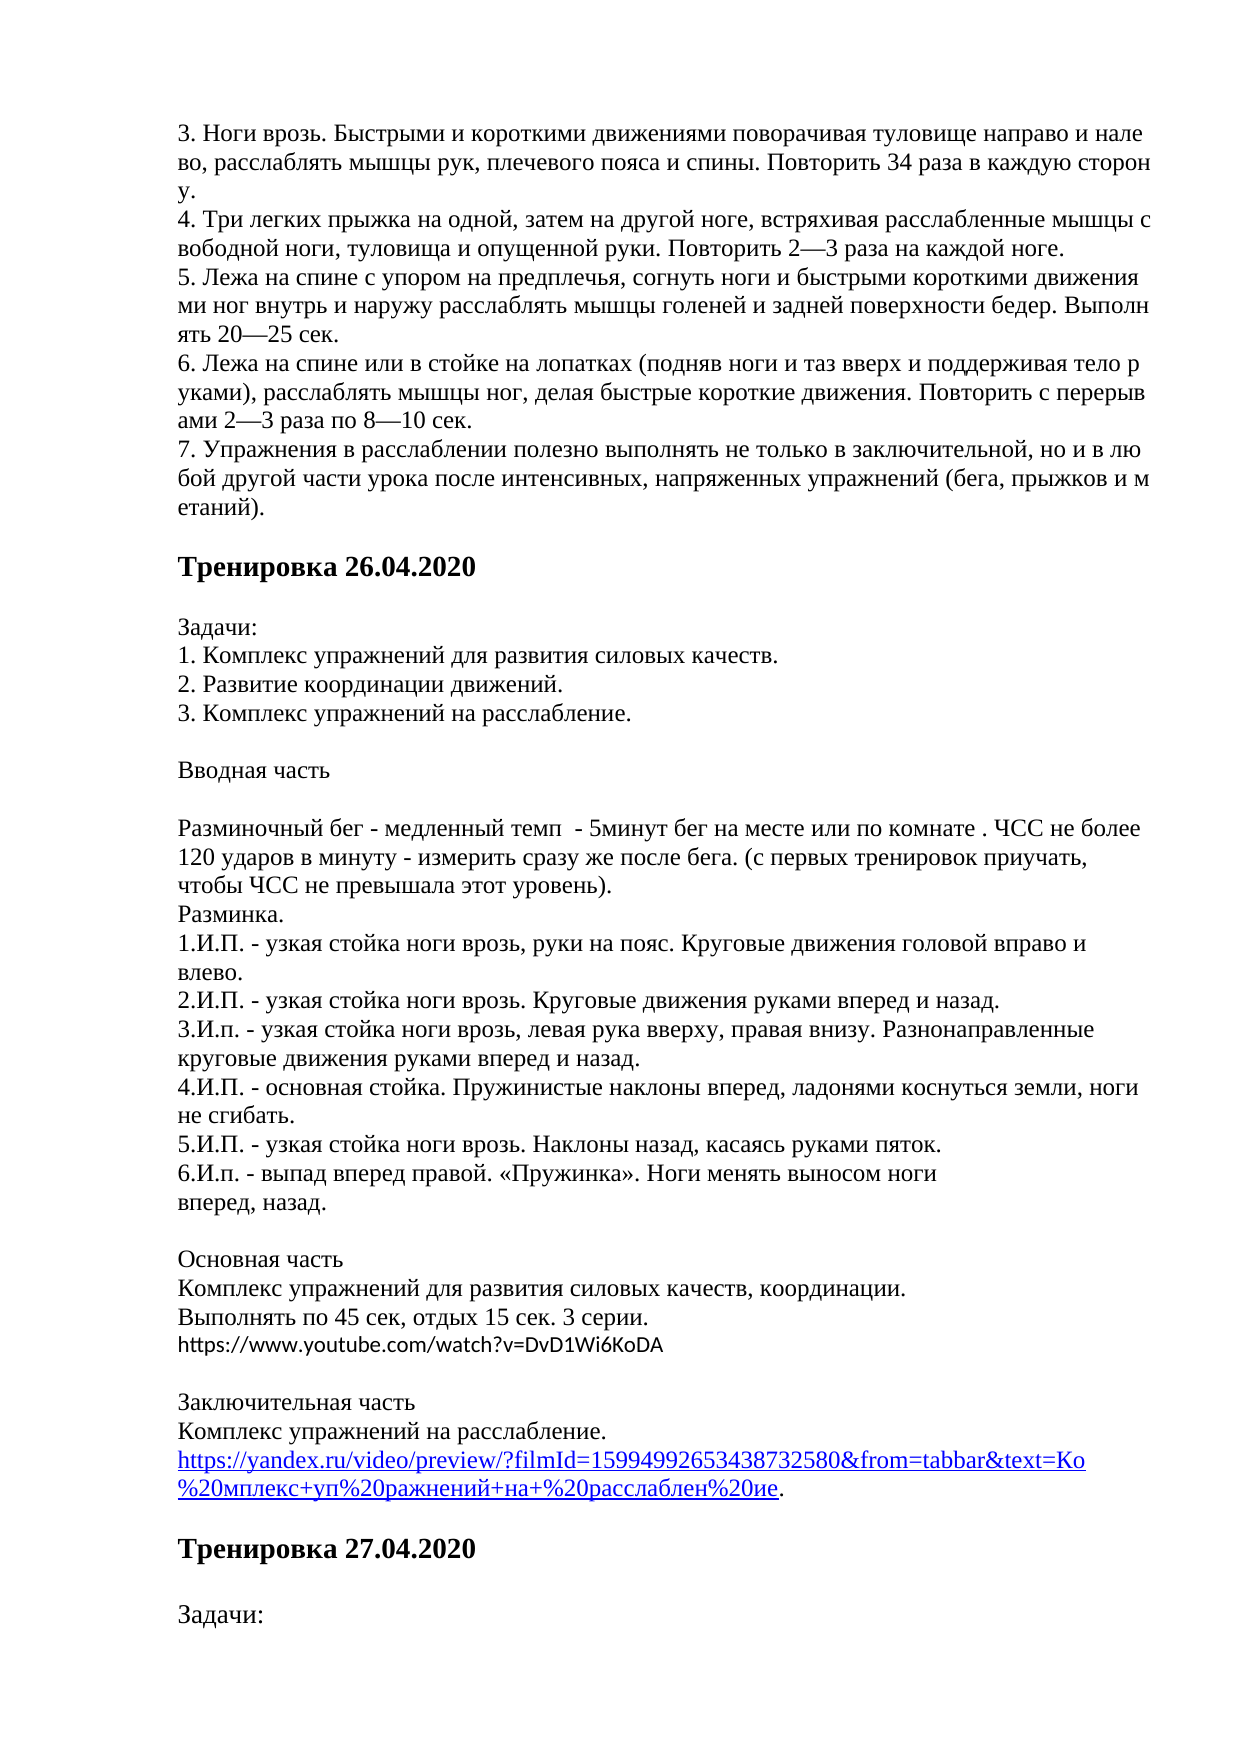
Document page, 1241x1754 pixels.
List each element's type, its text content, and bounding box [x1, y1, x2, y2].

text 2. Развитие координации движений. [177, 669, 1152, 698]
text Заключительная часть [177, 1387, 1152, 1416]
text https://yandex.ru/video/preview/?filmId=15994992653438732580&from=tabbar&text=Ко%20мплекс+уп%20ражнений+на+%20расслаблен%20ие. [177, 1445, 1152, 1502]
text https://www.youtube.com/watch?v=DvD1Wi6KoDA [177, 1330, 1152, 1358]
text Задачи: [177, 612, 1152, 640]
text 4.И.П. - основная стойка. Пружинистые наклоны вперед, ладонями коснуться земли, ноги не сгибать. [177, 1072, 1152, 1129]
text Вводная часть [177, 755, 1152, 784]
text 6.И.п. - выпад вперед правой. «Пружинка». Ноги менять выносом ноги [177, 1158, 1152, 1187]
text 2.И.П. - узкая стойка ноги врозь. Круговые движения руками вперед и назад. [177, 985, 1152, 1014]
text Основная часть [177, 1244, 1152, 1273]
text 3. Ноги врозь. Быстрыми и короткими движениями поворачивая туловище направо и налево, расслаблять мышцы рук, плечевого пояса и спины. Повторить 34 раза в каждую сторону. [177, 118, 1152, 204]
text Выполнять по 45 сек, отдых 15 сек. 3 серии. [177, 1302, 1152, 1330]
text 3.И.п. - узкая стойка ноги врозь, левая рука вверху, правая внизу. Разнонаправленные круговые движения руками вперед и назад. [177, 1014, 1152, 1072]
text 6. Лежа на спине или в стойке на лопатках (подняв ноги и таз вверх и поддерживая тело руками), расслаблять мышцы ног, делая быстрые короткие движения. Повторить с перерывами 2—3 раза по 8—10 сек. [177, 348, 1152, 434]
text 7. Упражнения в расслаблении полезно выполнять не только в заключительной, но и в любой другой части урока после интенсивных, напряженных упражнений (бега, прыжков и метаний). [177, 434, 1152, 521]
text Задачи: [177, 1598, 1152, 1629]
text Разминка. [177, 899, 1152, 928]
text 1.И.П. - узкая стойка ноги врозь, руки на пояс. Круговые движения головой вправо и влево. [177, 928, 1152, 985]
text Тренировка 27.04.2020 [177, 1531, 1152, 1564]
text 5. Лежа на спине с упором на предплечья, согнуть ноги и быстрыми короткими движениями ног внутрь и наружу расслаблять мышцы голеней и задней поверхности бедер. Выполнять 20—25 сек. [177, 262, 1152, 348]
text Разминочный бег - медленный темп - 5минут бег на месте или по комнате . ЧСС не более 120 ударов в минуту - измерить сразу же после бега. (с первых тренировок приучать, чтобы ЧСС не превышала этот уровень). [177, 813, 1152, 899]
text вперед, назад. [177, 1187, 1152, 1215]
text 1. Комплекс упражнений для развития силовых качеств. [177, 640, 1152, 669]
text 3. Комплекс упражнений на расслабление. [177, 698, 1152, 727]
text Тренировка 26.04.2020 [177, 549, 1152, 583]
text Комплекс упражнений для развития силовых качеств, координации. [177, 1273, 1152, 1302]
text Комплекс упражнений на расслабление. [177, 1416, 1152, 1445]
text 4. Три легких прыжка на одной, затем на другой ноге, встряхивая расслабленные мышцы свободной ноги, туловища и опущенной руки. Повторить 2—3 раза на каждой ноге. [177, 204, 1152, 262]
text 5.И.П. - узкая стойка ноги врозь. Наклоны назад, касаясь руками пяток. [177, 1129, 1152, 1158]
